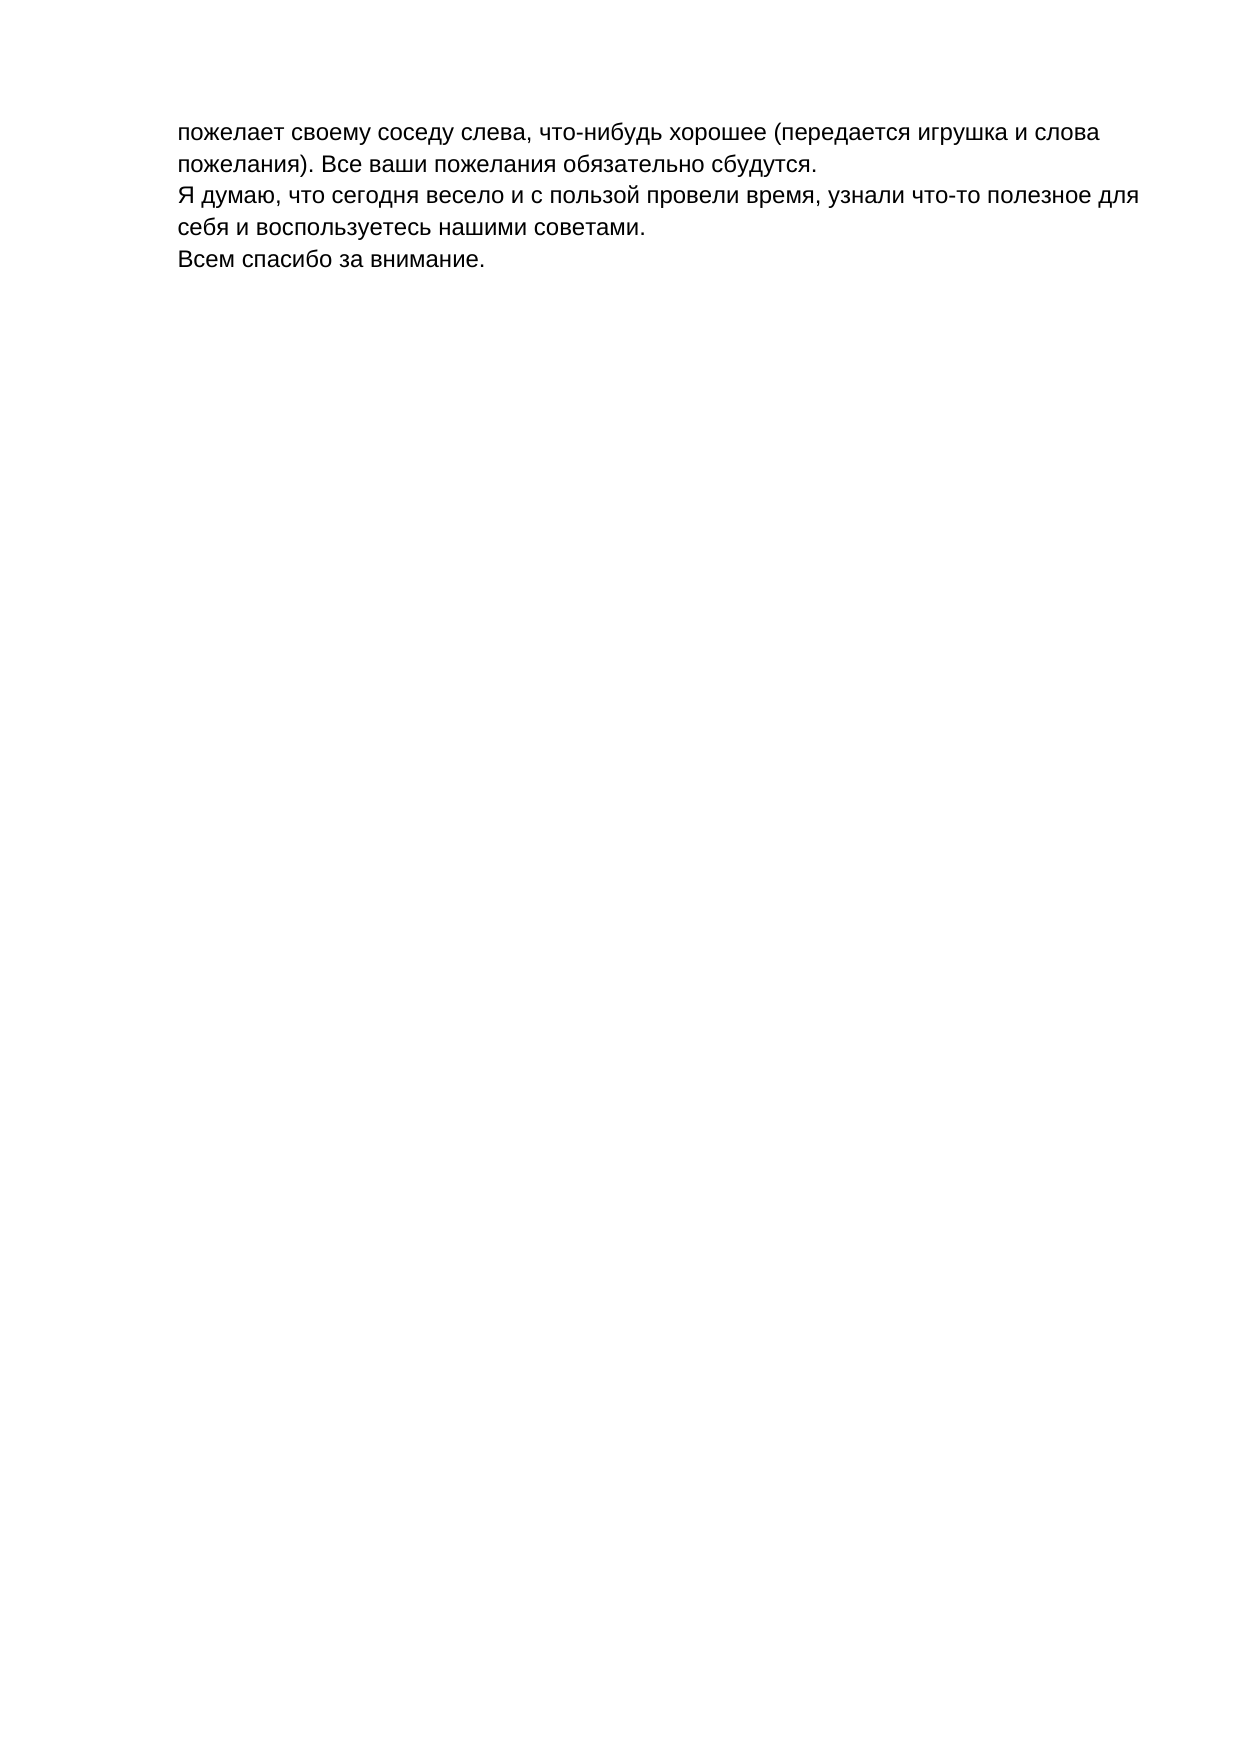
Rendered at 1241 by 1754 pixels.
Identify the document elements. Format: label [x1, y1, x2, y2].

text [177, 118, 1152, 272]
